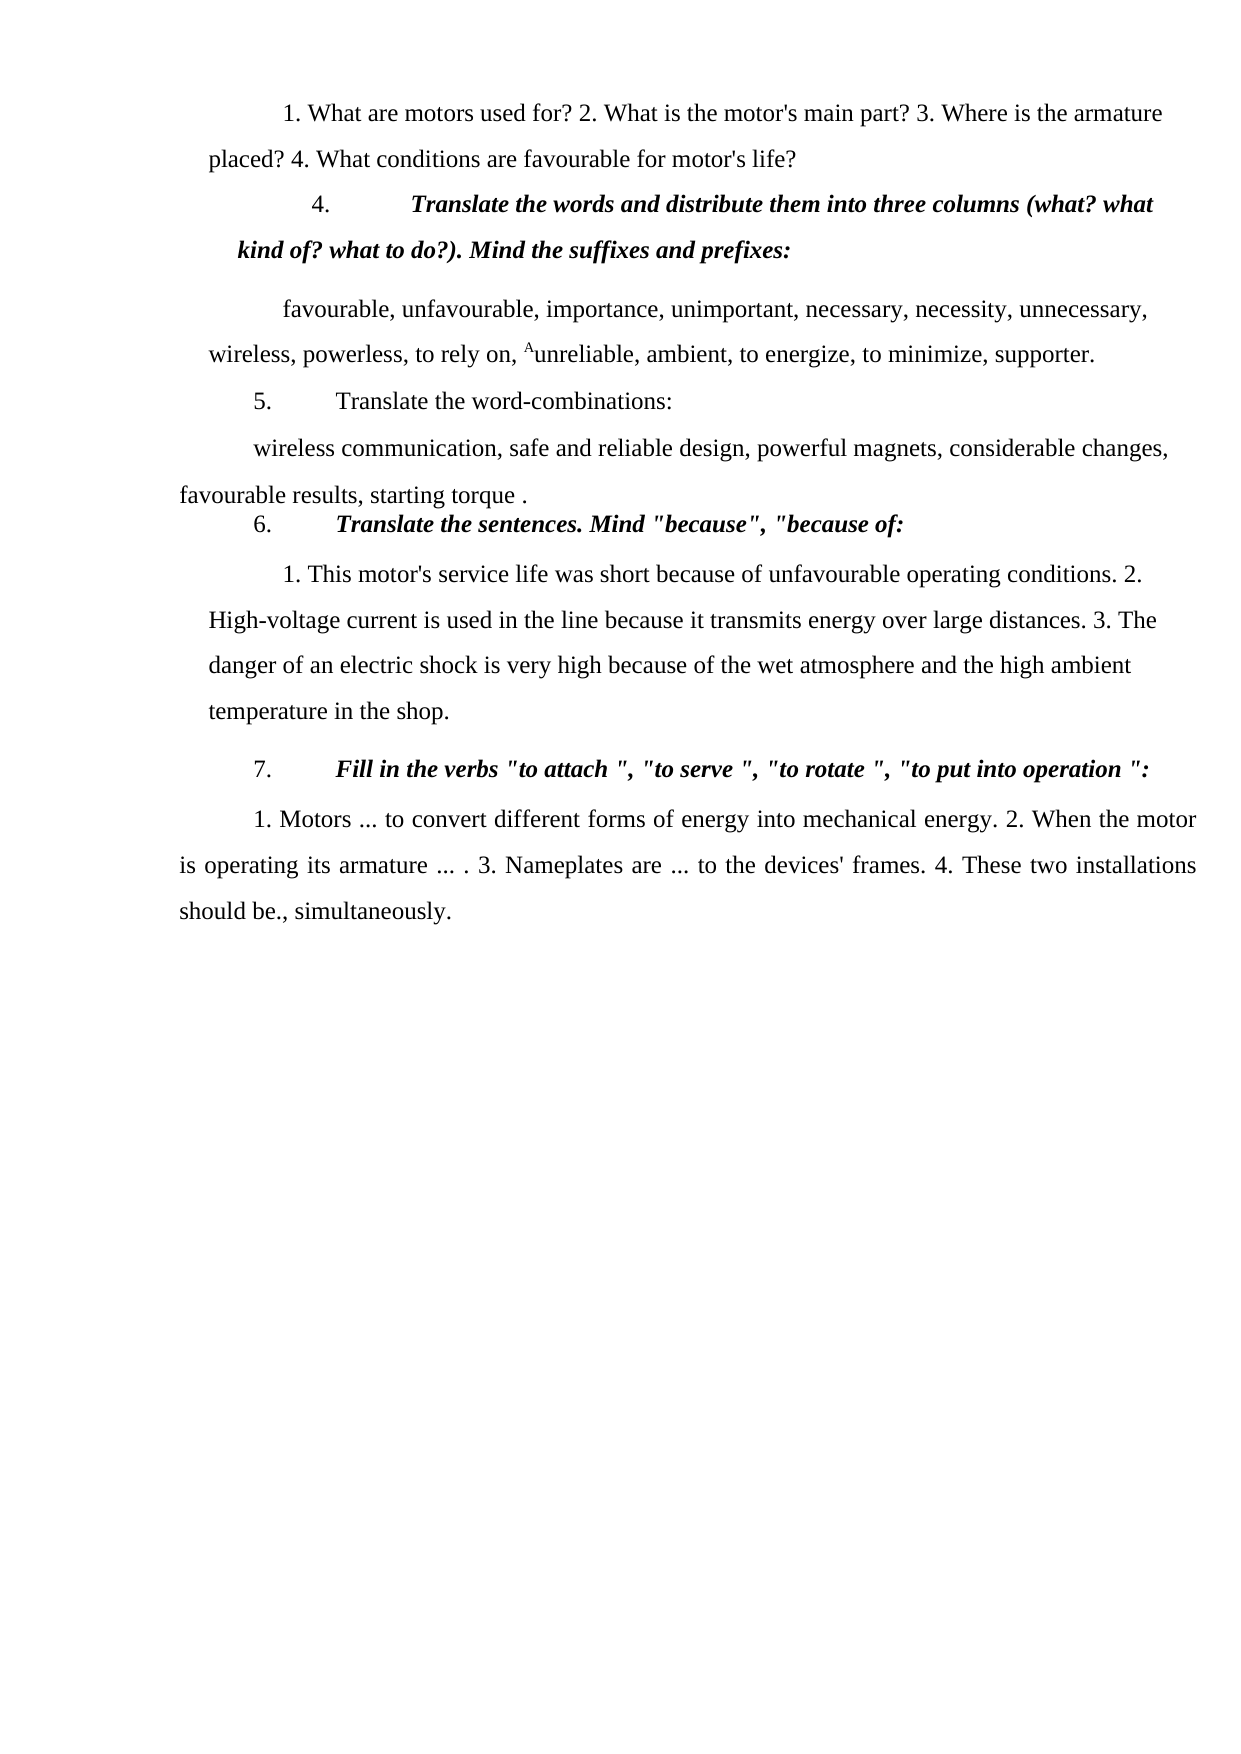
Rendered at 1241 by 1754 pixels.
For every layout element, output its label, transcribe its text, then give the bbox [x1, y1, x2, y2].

text 1. Motors ... to convert different forms of energy into mechanical energy. 2. When the motor is operating its armature ... . 3. Nameplates are ... to the devices' frames. 4. These two installations should be., simultaneously. [179, 791, 1198, 928]
text wireless communication, safe and reliable design, powerful magnets, considerable changes, favourable results, starting torque . [179, 419, 1198, 513]
list Fill in the verbs "to attach ", "to serve ", "to rotate ", "to put into operation ": [179, 758, 1198, 783]
list Translate the sentences. Mind "because", "because of: [179, 513, 1198, 538]
list Translate the word-combinations: [179, 372, 1198, 419]
list Translate the words and distribute them into three columns (what? what kind of? what to do?). Mind the suffixes and prefixes: [237, 176, 1198, 268]
text 1. What are motors used for? 2. What is the motor's main part? 3. Where is the armature placed? 4. What conditions are favourable for motor's life? [208, 85, 1198, 176]
text 1. This motor's service life was short because of unfavourable operating conditions. 2. High-voltage current is used in the line because it transmits energy over large distances. 3. The danger of an electric shock is very high because of the wet atmosphere and the high ambient temperature in the shop. [208, 546, 1198, 729]
text favourable, unfavourable, importance, unimportant, necessary, necessity, unnecessary, wireless, powerless, to rely on, Aunreliable, ambient, to energize, to minimize, supporter. [208, 281, 1198, 372]
